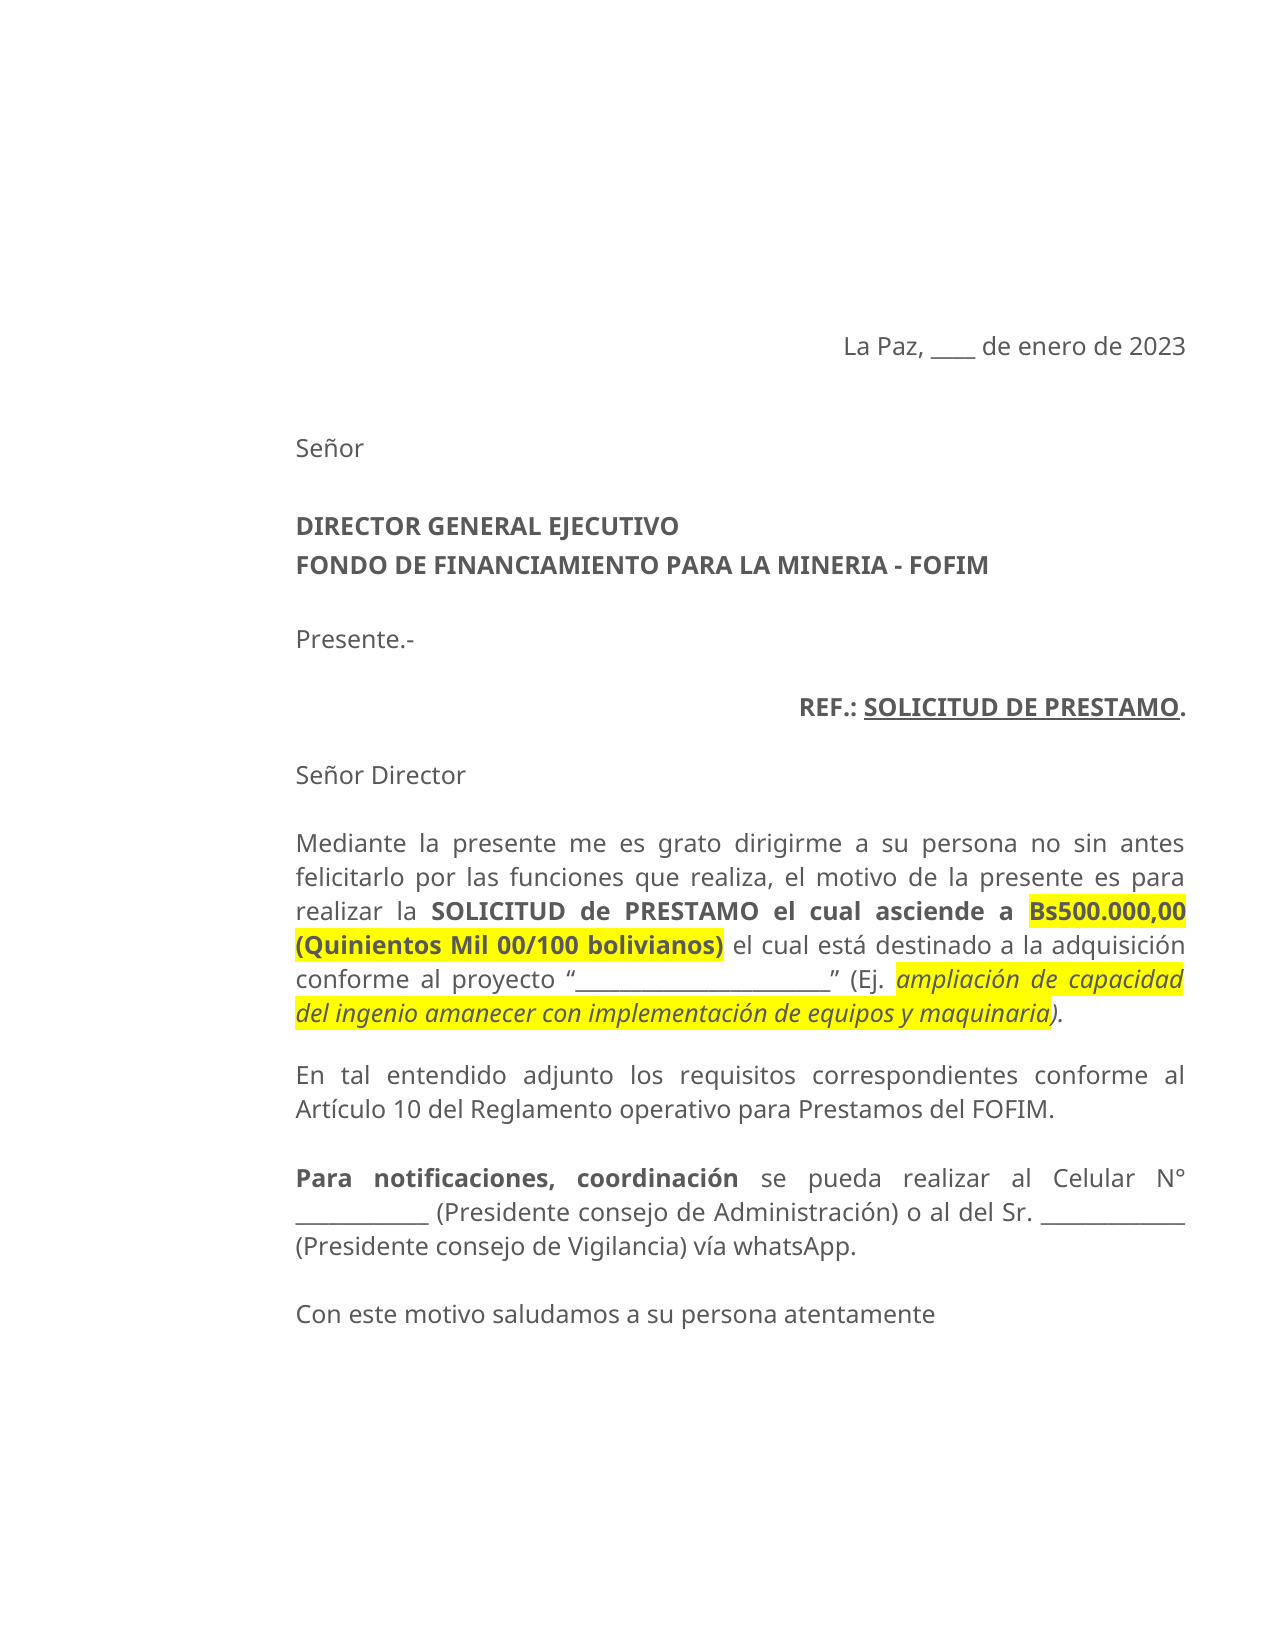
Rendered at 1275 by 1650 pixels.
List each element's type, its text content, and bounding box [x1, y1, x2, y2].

text En tal entendido adjunto los requisitos correspondientes conforme al Artículo 10 del Reglamento operativo para Prestamos del FOFIM. [295, 1058, 1186, 1126]
text La Paz, ____ de enero de 2023 [295, 328, 1186, 362]
text Con este motivo saludamos a su persona atentamente [295, 1296, 1186, 1331]
text Señor Director [295, 757, 1186, 792]
text Presente.- [295, 621, 1186, 655]
text FONDO DE FINANCIAMIENTO PARA LA MINERIA - FOFIM [295, 548, 1186, 582]
text Para notificaciones, coordinación se pueda realizar al Celular N° ____________ (Presidente consejo de Administración) o al del Sr. _____________ (Presidente consejo de Vigilancia) vía whatsApp. [295, 1160, 1186, 1262]
text Mediante la presente me es grato dirigirme a su persona no sin antes felicitarlo por las funciones que realiza, el motivo de la presente es para realizar la SOLICITUD de PRESTAMO el cual asciende a Bs500.000,00 (Quinientos Mil 00/100 bolivianos) el cual está destinado a la adquisición conforme al proyecto “_______________________” (Ej. ampliación de capacidad del ingenio amanecer con implementación de equipos y maquinaria). [295, 826, 1186, 1030]
text DIRECTOR GENERAL EJECUTIVO [295, 509, 1186, 543]
text REF.: SOLICITUD DE PRESTAMO. [295, 689, 1186, 723]
text Señor [295, 431, 1186, 464]
